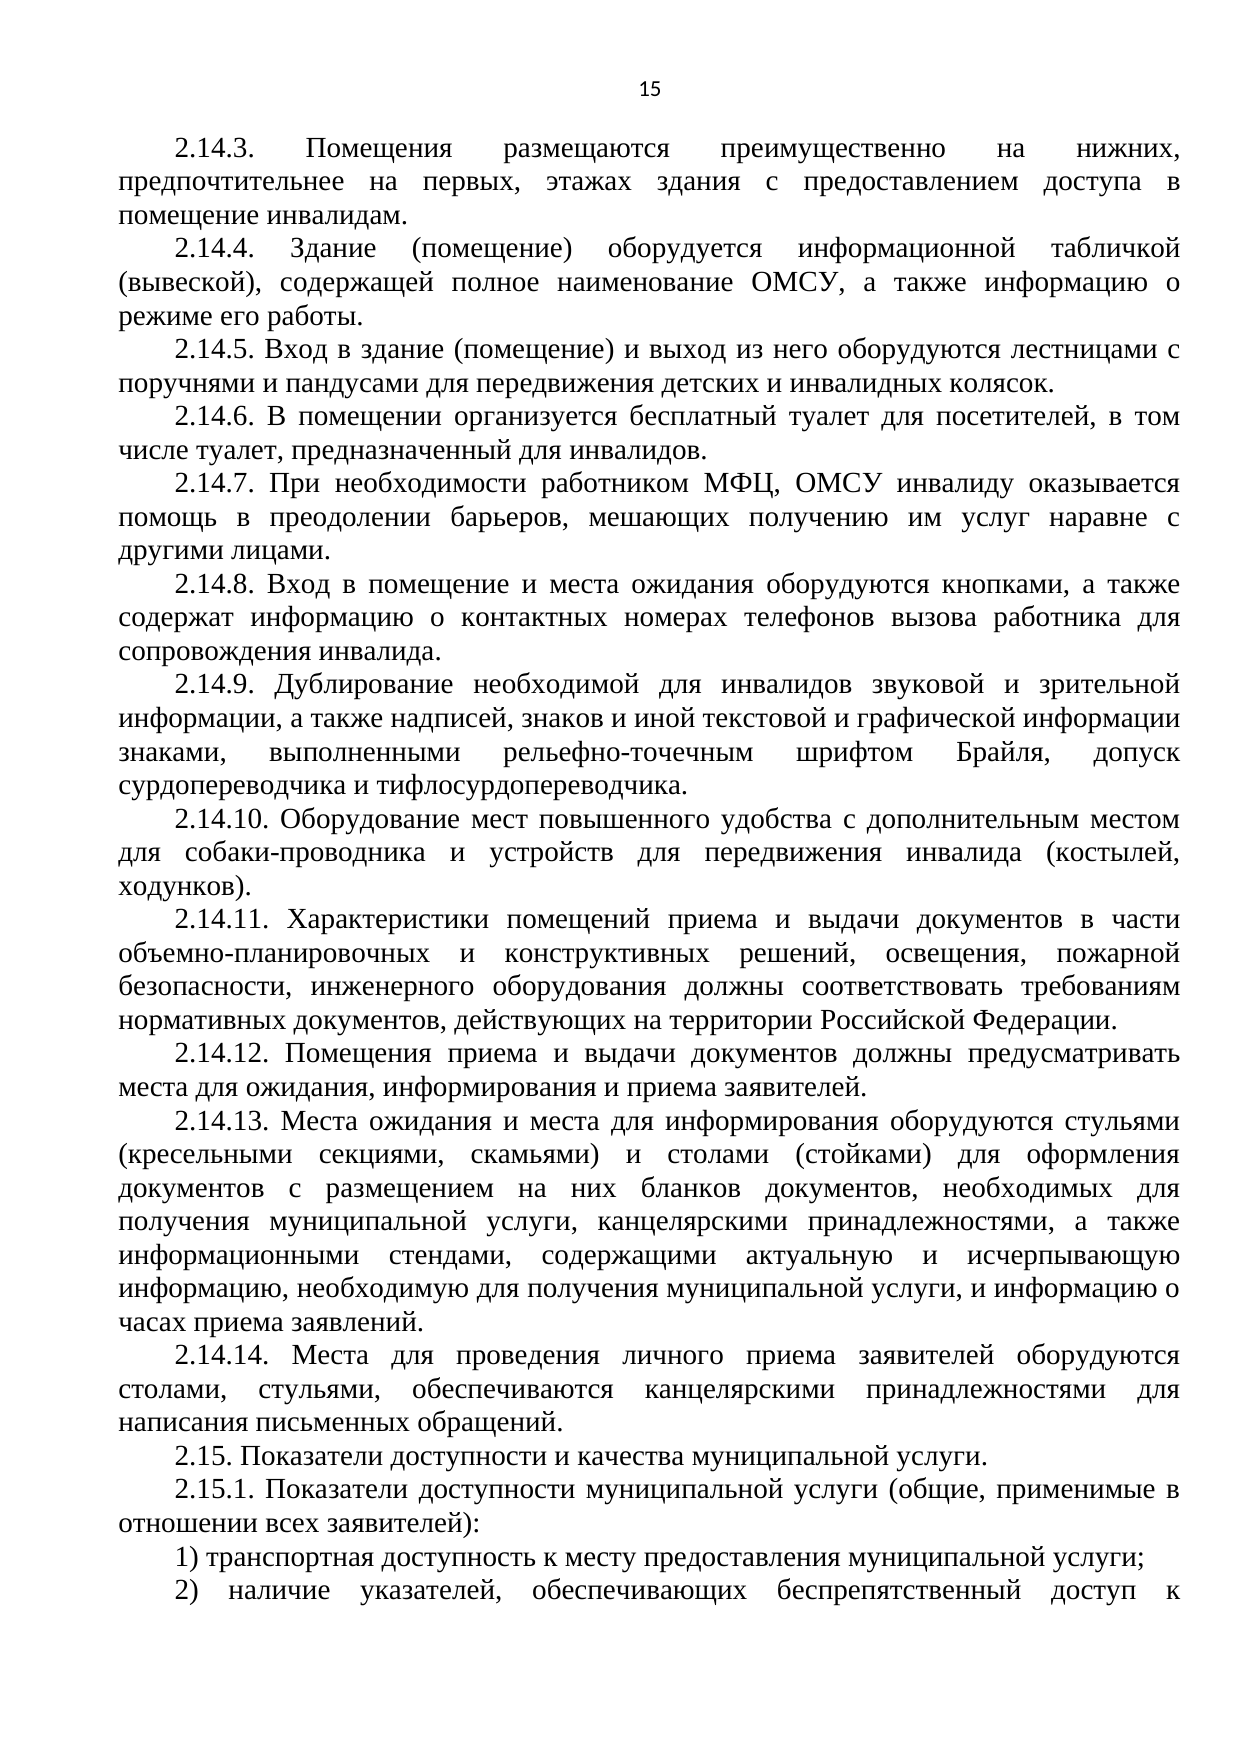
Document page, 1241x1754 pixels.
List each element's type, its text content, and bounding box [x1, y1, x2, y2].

text 2.14.4. Здание (помещение) оборудуется информационной табличкой (вывеской), содержащей полное наименование ОМСУ, а также информацию о режиме его работы. [118, 231, 1181, 331]
text 2.15.1. Показатели доступности муниципальной услуги (общие, применимые в отношении всех заявителей): [118, 1472, 1181, 1539]
text 1) транспортная доступность к месту предоставления муниципальной услуги; [118, 1539, 1181, 1572]
text 2.14.10. Оборудование мест повышенного удобства с дополнительным местом для собаки-проводника и устройств для передвижения инвалида (костылей, ходунков). [118, 801, 1181, 901]
text 2.14.5. Вход в здание (помещение) и выход из него оборудуются лестницами с поручнями и пандусами для передвижения детских и инвалидных колясок. [118, 331, 1181, 398]
text 2.14.13. Места ожидания и места для информирования оборудуются стульями (кресельными секциями, скамьями) и столами (стойками) для оформления документов с размещением на них бланков документов, необходимых для получения муниципальной услуги, канцелярскими принадлежностями, а также информационными стендами, содержащими актуальную и исчерпывающую информацию, необходимую для получения муниципальной услуги, и информацию о часах приема заявлений. [118, 1103, 1181, 1337]
text 2.14.7. При необходимости работником МФЦ, ОМСУ инвалиду оказывается помощь в преодолении барьеров, мешающих получению им услуг наравне с другими лицами. [118, 465, 1181, 566]
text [118, 1572, 1181, 1606]
text 2.14.14. Места для проведения личного приема заявителей оборудуются столами, стульями, обеспечиваются канцелярскими принадлежностями для написания письменных обращений. [118, 1337, 1181, 1438]
text 2.14.6. В помещении организуется бесплатный туалет для посетителей, в том числе туалет, предназначенный для инвалидов. [118, 398, 1181, 465]
text 2.15. Показатели доступности и качества муниципальной услуги. [118, 1438, 1181, 1472]
text 2.14.3. Помещения размещаются преимущественно на нижних, предпочтительнее на первых, этажах здания с предоставлением доступа в помещение инвалидам. [118, 130, 1181, 231]
text 2.14.11. Характеристики помещений приема и выдачи документов в части объемно-планировочных и конструктивных решений, освещения, пожарной безопасности, инженерного оборудования должны соответствовать требованиям нормативных документов, действующих на территории Российской Федерации. [118, 901, 1181, 1036]
text 2.14.8. Вход в помещение и места ожидания оборудуются кнопками, а также содержат информацию о контактных номерах телефонов вызова работника для сопровождения инвалида. [118, 566, 1181, 667]
text 2.14.9. Дублирование необходимой для инвалидов звуковой и зрительной информации, а также надписей, знаков и иной текстовой и графической информации знаками, выполненными рельефно-точечным шрифтом Брайля, допуск сурдопереводчика и тифлосурдопереводчика. [118, 667, 1181, 801]
text 2.14.12. Помещения приема и выдачи документов должны предусматривать места для ожидания, информирования и приема заявителей. [118, 1036, 1181, 1103]
